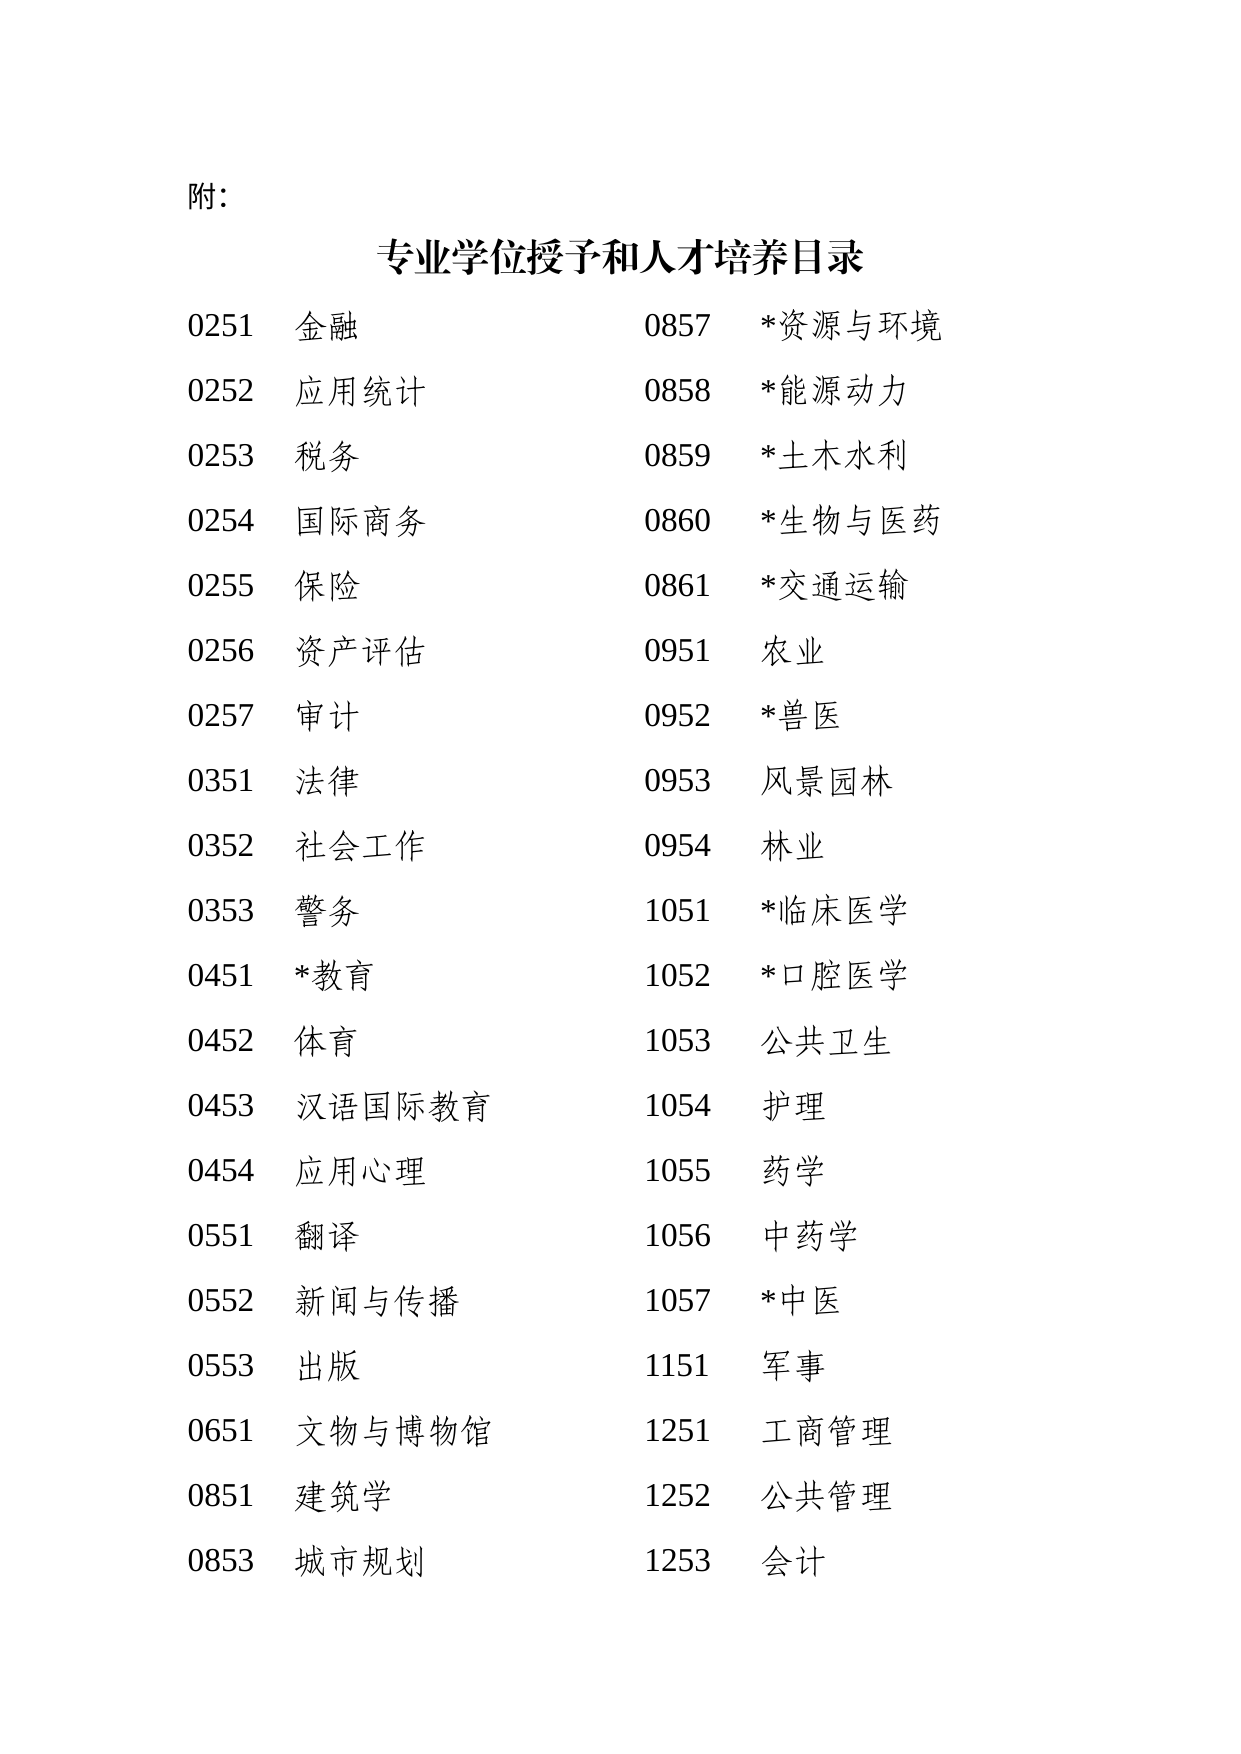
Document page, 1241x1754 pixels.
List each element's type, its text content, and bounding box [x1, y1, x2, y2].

table_cell 0553 [176, 1332, 282, 1397]
table_cell 风景园林 [749, 747, 1041, 812]
table_cell 中药学 [749, 1202, 1041, 1267]
table_cell 0951 [633, 617, 749, 682]
table_cell 0859 [633, 422, 749, 487]
table_header 0857 [633, 292, 749, 357]
table_header *资源与环境 [749, 292, 1041, 357]
table_cell 工商管理 [749, 1397, 1041, 1462]
table_cell 药学 [749, 1137, 1041, 1202]
table_cell 1251 [633, 1397, 749, 1462]
table_cell 林业 [749, 812, 1041, 877]
table_cell *中医 [749, 1267, 1041, 1332]
table_cell 0952 [633, 682, 749, 747]
table_cell 1051 [633, 877, 749, 942]
table_cell 1252 [633, 1462, 749, 1527]
table_cell 社会工作 [283, 812, 633, 877]
table_cell *教育 [283, 942, 633, 1007]
table_cell 公共管理 [749, 1462, 1041, 1527]
table_cell 应用统计 [283, 357, 633, 422]
table_cell 0255 [176, 552, 282, 617]
table_cell 0860 [633, 487, 749, 552]
table_cell *生物与医药 [749, 487, 1041, 552]
table_cell 1054 [633, 1072, 749, 1137]
table_cell 保险 [283, 552, 633, 617]
table_cell 0858 [633, 357, 749, 422]
table_cell 文物与博物馆 [283, 1397, 633, 1462]
text 专业学位授予和人才培养目录 [187, 227, 1053, 292]
table_cell 0651 [176, 1397, 282, 1462]
table_cell 1053 [633, 1007, 749, 1072]
table_cell 公共卫生 [749, 1007, 1041, 1072]
table_cell 翻译 [283, 1202, 633, 1267]
table_cell 建筑学 [283, 1462, 633, 1527]
table_cell 0861 [633, 552, 749, 617]
table_cell 护理 [749, 1072, 1041, 1137]
table_cell *兽医 [749, 682, 1041, 747]
table_cell 0257 [176, 682, 282, 747]
table_cell 1052 [633, 942, 749, 1007]
table_cell 审计 [283, 682, 633, 747]
table_cell *交通运输 [749, 552, 1041, 617]
table_cell 出版 [283, 1332, 633, 1397]
table_cell 1253 [633, 1527, 749, 1592]
table_header 金融 [283, 292, 633, 357]
table_cell 0551 [176, 1202, 282, 1267]
table_cell 0454 [176, 1137, 282, 1202]
table_cell 0851 [176, 1462, 282, 1527]
table_cell 1151 [633, 1332, 749, 1397]
table_cell 城市规划 [283, 1527, 633, 1592]
table_cell 0953 [633, 747, 749, 812]
table_cell 0853 [176, 1527, 282, 1592]
table_cell *土木水利 [749, 422, 1041, 487]
table_header 0251 [176, 292, 282, 357]
table_cell 资产评估 [283, 617, 633, 682]
table_cell *能源动力 [749, 357, 1041, 422]
table_cell 会计 [749, 1527, 1041, 1592]
table_cell *口腔医学 [749, 942, 1041, 1007]
table_cell 0252 [176, 357, 282, 422]
table_cell 新闻与传播 [283, 1267, 633, 1332]
table_cell 0452 [176, 1007, 282, 1072]
table_cell 0453 [176, 1072, 282, 1137]
table_cell 1057 [633, 1267, 749, 1332]
table_cell 军事 [749, 1332, 1041, 1397]
table_cell 应用心理 [283, 1137, 633, 1202]
table_cell 汉语国际教育 [283, 1072, 633, 1137]
table_cell 体育 [283, 1007, 633, 1072]
table_cell 税务 [283, 422, 633, 487]
table_cell 0451 [176, 942, 282, 1007]
table_cell 警务 [283, 877, 633, 942]
table_cell 0351 [176, 747, 282, 812]
table_cell 0353 [176, 877, 282, 942]
table_cell 法律 [283, 747, 633, 812]
table_cell 0352 [176, 812, 282, 877]
table_cell 0253 [176, 422, 282, 487]
text 附： [187, 162, 1053, 227]
table_cell 农业 [749, 617, 1041, 682]
table_cell 国际商务 [283, 487, 633, 552]
table_cell 1055 [633, 1137, 749, 1202]
table_cell *临床医学 [749, 877, 1041, 942]
table_cell 0254 [176, 487, 282, 552]
table_cell 0954 [633, 812, 749, 877]
table_cell 0256 [176, 617, 282, 682]
table_cell 1056 [633, 1202, 749, 1267]
table_cell 0552 [176, 1267, 282, 1332]
